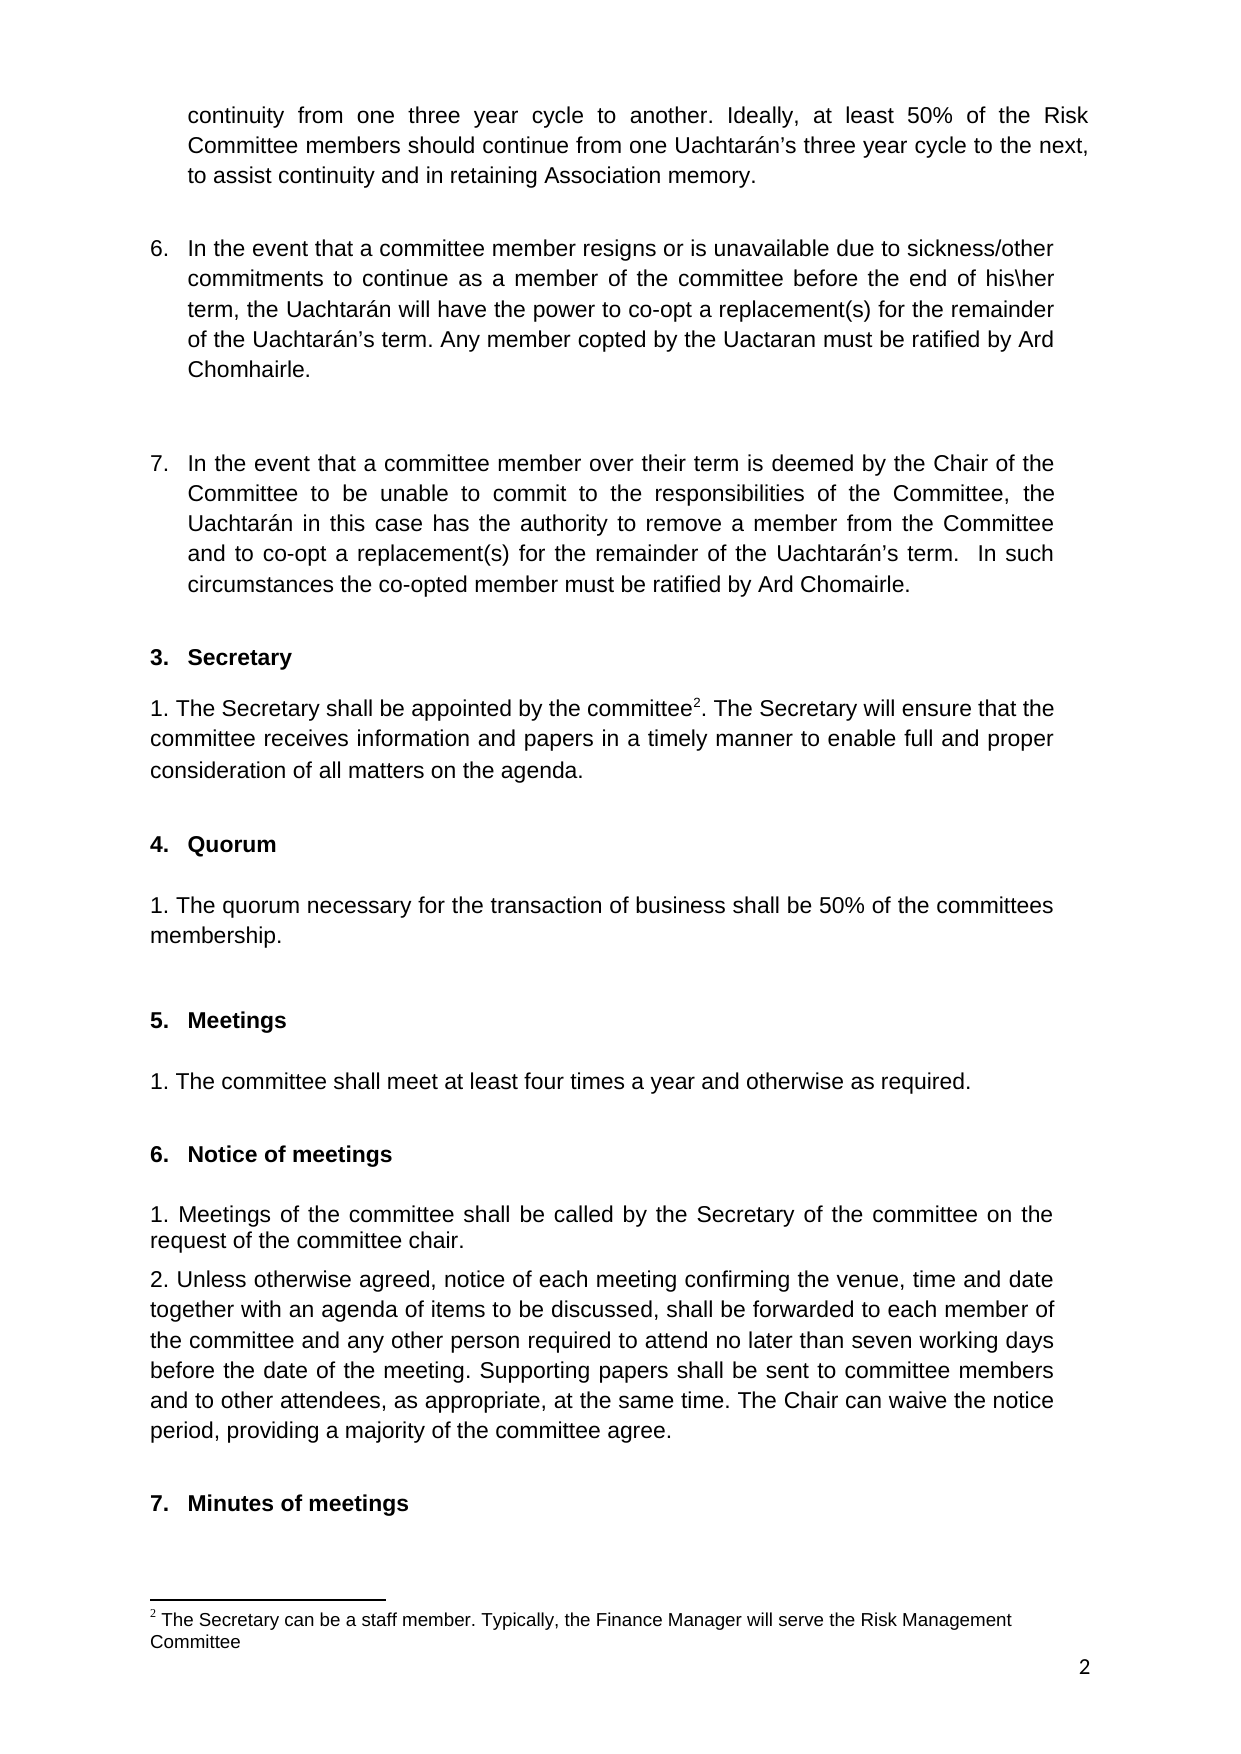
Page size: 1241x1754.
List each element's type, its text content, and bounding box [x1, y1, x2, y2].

list Minutes of meetings [150, 1490, 1055, 1516]
text 2. Unless otherwise agreed, notice of each meeting confirming the venue, time and date together with an agenda of items to be discussed, shall be forwarded to each member of the committee and any other person required to attend no later than seven working days before the date of the meeting. Supporting papers shall be sent to committee members and to other attendees, as appropriate, at the same time. The Chair can waive the notice period, providing a majority of the committee agree. [150, 1266, 1055, 1443]
list Notice of meetings [150, 1141, 1055, 1167]
text 1. Meetings of the committee shall be called by the Secretary of the committee on the request of the committee chair. [150, 1201, 1055, 1254]
list In the event that a committee member over their term is deemed by the Chair of the Committee to be unable to commit to the responsibilities of the Committee, the Uachtarán in this case has the authority to remove a member from the Committee and to co-opt a replacement(s) for the remainder of the Uachtarán’s term. In such circumstances the co-opted member must be ratified by Ard Chomairle. [150, 450, 1055, 597]
list Secretary [150, 643, 1055, 670]
list Meetings [150, 1007, 1055, 1033]
text 1. The committee shall meet at least four times a year and otherwise as required. [150, 1068, 1055, 1094]
text 1. The Secretary shall be appointed by the committee. The Secretary will ensure that the committee receives information and papers in a timely manner to enable full and proper consideration of all matters on the agenda. [150, 694, 1055, 784]
list In the event that a committee member resigns or is unavailable due to sickness/other commitments to continue as a member of the committee before the end of his\her term, the Uachtarán will have the power to co-opt a replacement(s) for the remainder of the Uachtarán’s term. Any member copted by the Uactaran must be ratified by Ard Chomhairle. [150, 235, 1055, 382]
list Quorum [150, 831, 1055, 857]
text 1. The quorum necessary for the transaction of business shall be 50% of the committees membership. [150, 892, 1055, 948]
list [150, 102, 1090, 189]
